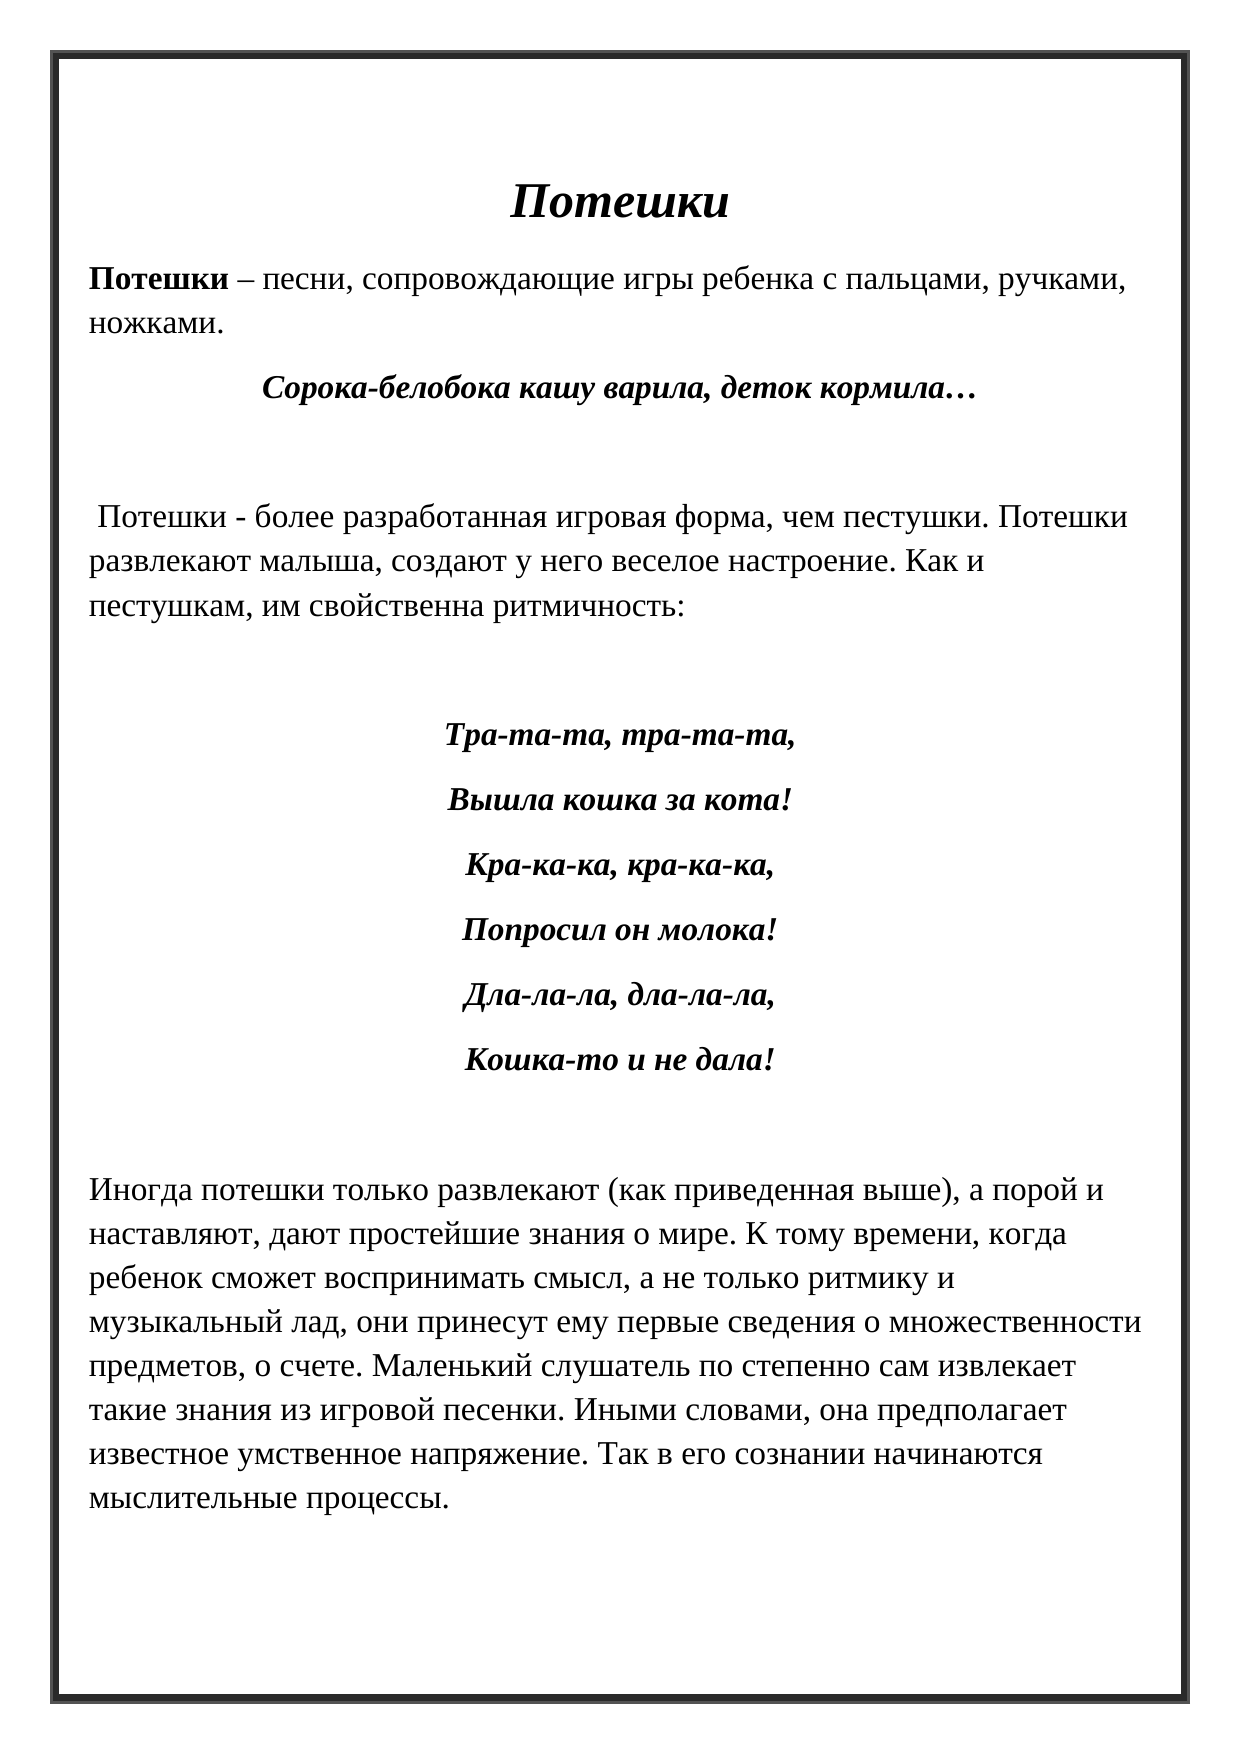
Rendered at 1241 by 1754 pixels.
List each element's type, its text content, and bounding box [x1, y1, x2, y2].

text Тра-та-та, тра-та-та, [89, 714, 1152, 753]
text Вышла кошка за кота! [89, 779, 1152, 818]
text Дла-ла-ла, дла-ла-ла, [89, 974, 1152, 1012]
text Потешки [89, 171, 1152, 228]
text Кошка-то и не дала! [89, 1039, 1152, 1077]
text Сорока-белобока кашу варила, деток кормила… [89, 367, 1152, 405]
text Попросил он молока! [89, 909, 1152, 948]
text Потешки – песни, сопровождающие игры ребенка с пальцами, ручками, ножками. [89, 258, 1152, 340]
text Потешки - более разработанная игровая форма, чем пестушки. Потешки развлекают малыша, создают у него веселое настроение. Как и пестушкам, им свойственна ритмичность: [89, 497, 1152, 623]
text Кра-ка-ка, кра-ка-ка, [89, 844, 1152, 883]
text Иногда потешки только развлекают (как приведенная выше), а порой и наставляют, дают простейшие знания о мире. К тому времени, когда ребенок сможет воспринимать смысл, а не только ритмику и музыкальный лад, они принесут ему первые сведения о множественности предметов, о счете. Маленький слушатель по степенно сам извлекает такие знания из игровой песенки. Иными словами, она предполагает известное умственное напряжение. Так в его сознании начинаются мыслительные процессы. [89, 1169, 1152, 1516]
